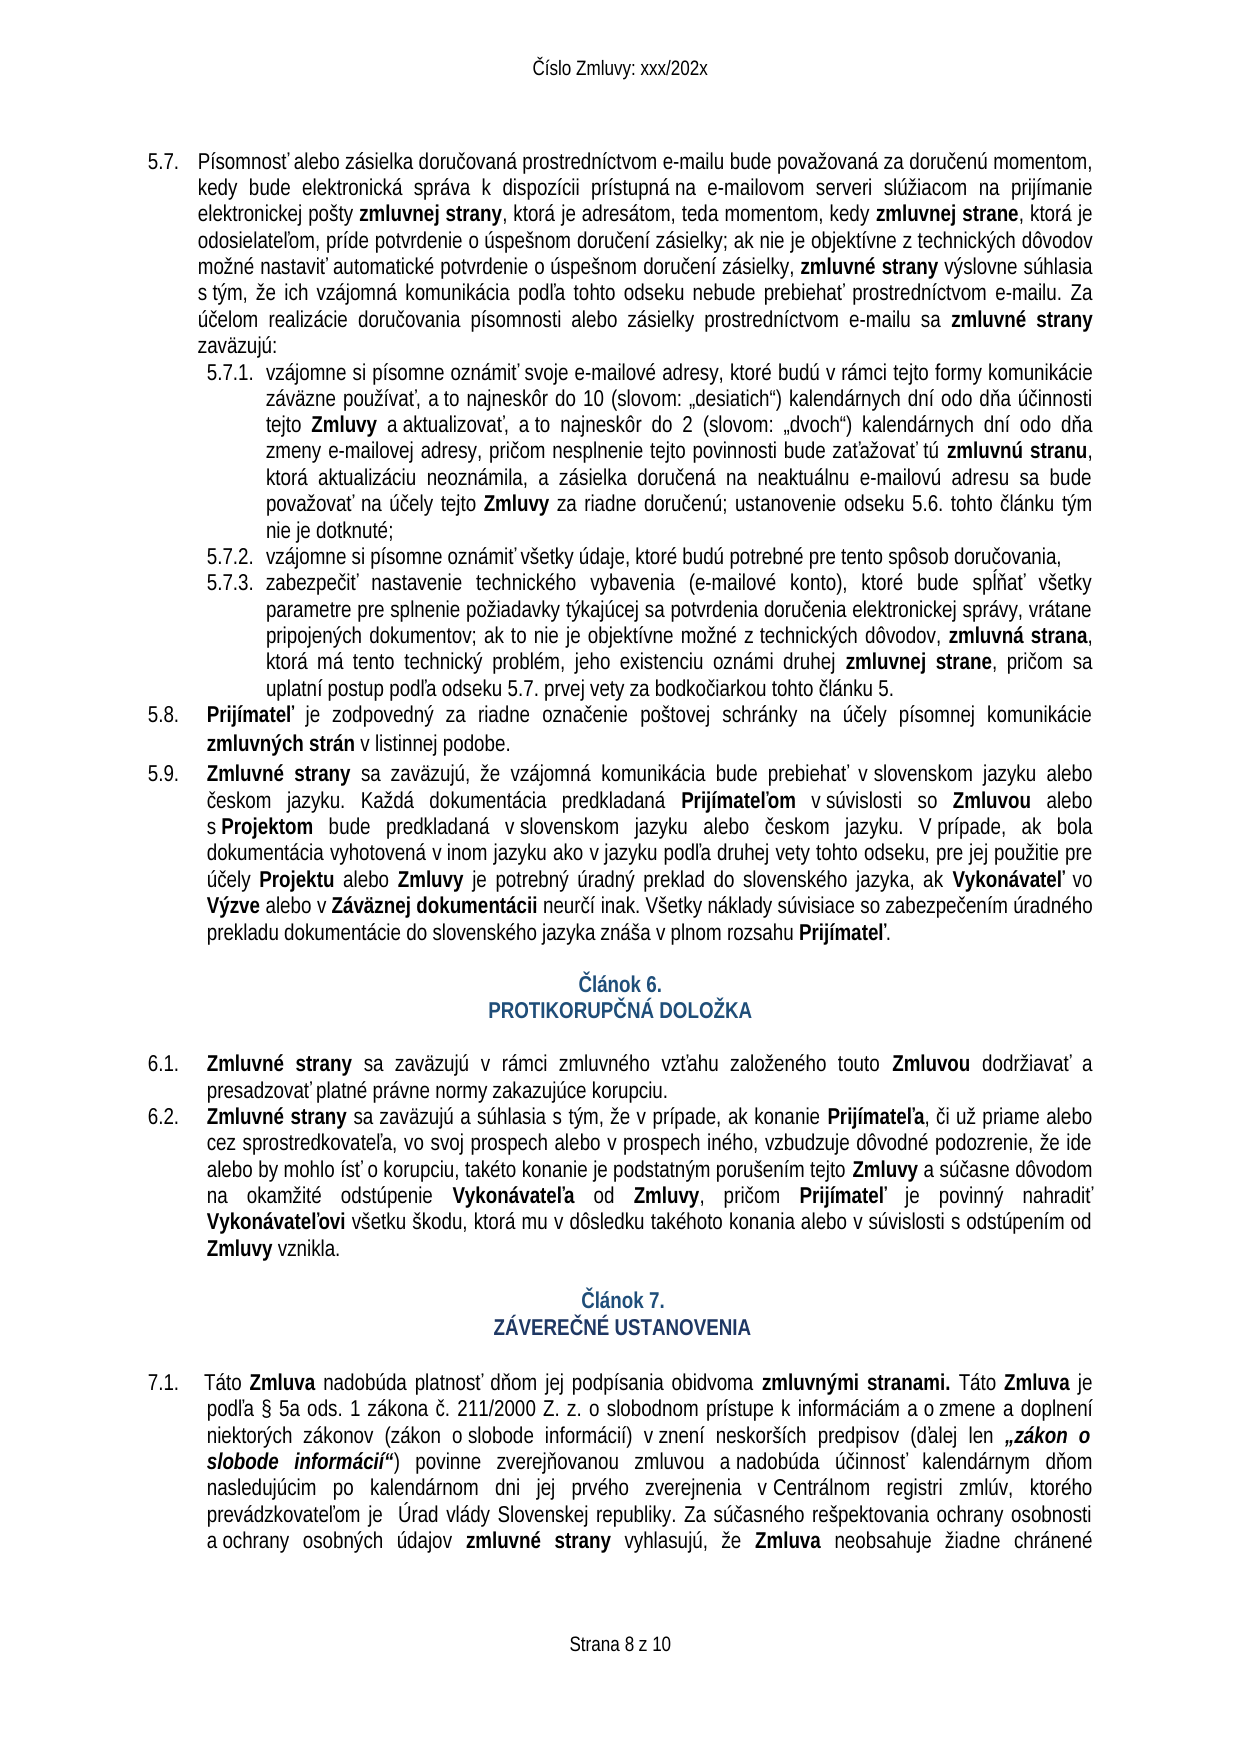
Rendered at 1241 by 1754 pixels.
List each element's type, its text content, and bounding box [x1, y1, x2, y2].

list Zmluvné strany sa zaväzujú a súhlasia s tým, že v prípade, ak konanie Prijímateľa, či už priame alebo cez sprostredkovateľa, vo svoj prospech alebo v prospech iného, vzbudzuje dôvodné podozrenie, že ide alebo by mohlo ísť o korupciu, takéto konanie je podstatným porušením tejto Zmluvy a súčasne dôvodom na okamžité odstúpenie Vykonávateľa od Zmluvy, pričom Prijímateľ je povinný nahradiť Vykonávateľovi všetku škodu, ktorá mu v dôsledku takéhoto konania alebo v súvislosti s odstúpením od Zmluvy vznikla. [148, 1103, 1093, 1261]
text Článok 7. [148, 1287, 1093, 1314]
list Písomnosť alebo zásielka doručovaná prostredníctvom e-mailu bude považovaná za doručenú momentom, kedy bude elektronická správa k dispozícii prístupná na e-mailovom serveri slúžiacom na prijímanie elektronickej pošty zmluvnej strany, ktorá je adresátom, teda momentom, kedy zmluvnej strane, ktorá je odosielateľom, príde potvrdenie o úspešnom doručení zásielky; ak nie je objektívne z technických dôvodov možné nastaviť automatické potvrdenie o úspešnom doručení zásielky, zmluvné strany výslovne súhlasia s tým, že ich vzájomná komunikácia podľa tohto odseku nebude prebiehať prostredníctvom e-mailu. Za účelom realizácie doručovania písomnosti alebo zásielky prostredníctvom e-mailu sa zmluvné strany zaväzujú: [148, 148, 1093, 358]
list vzájomne si písomne oznámiť všetky údaje, ktoré budú potrebné pre tento spôsob doručovania, [207, 543, 1093, 569]
list Zmluvné strany sa zaväzujú v rámci zmluvného vzťahu založeného touto Zmluvou dodržiavať a presadzovať platné právne normy zakazujúce korupciu. [148, 1050, 1093, 1103]
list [148, 1369, 1093, 1553]
list zabezpečiť nastavenie technického vybavenia (e-mailové konto), ktoré bude spĺňať všetky parametre pre splnenie požiadavky týkajúcej sa potvrdenia doručenia elektronickej správy, vrátane pripojených dokumentov; ak to nie je objektívne možné z technických dôvodov, zmluvná strana, ktorá má tento technický problém, jeho existenciu oznámi druhej zmluvnej strane, pričom sa uplatní postup podľa odseku 5.7. prvej vety za bodkočiarkou tohto článku 5. [207, 569, 1093, 701]
list Prijímateľ je zodpovedný za riadne označenie poštovej schránky na účely písomnej komunikácie zmluvných strán v listinnej podobe. [148, 701, 1093, 756]
text PROTIKORUPČNÁ DOLOŽKA [148, 997, 1093, 1024]
list Zmluvné strany sa zaväzujú, že vzájomná komunikácia bude prebiehať v slovenskom jazyku alebo českom jazyku. Každá dokumentácia predkladaná Prijímateľom v súvislosti so Zmluvou alebo s Projektom bude predkladaná v slovenskom jazyku alebo českom jazyku. V prípade, ak bola dokumentácia vyhotovená v inom jazyku ako v jazyku podľa druhej vety tohto odseku, pre jej použitie pre účely Projektu alebo Zmluvy je potrebný úradný preklad do slovenského jazyka, ak Vykonávateľ vo Výzve alebo v Záväznej dokumentácii neurčí inak. Všetky náklady súvisiace so zabezpečením úradného prekladu dokumentácie do slovenského jazyka znáša v plnom rozsahu Prijímateľ. [148, 758, 1093, 945]
text Článok 6. [148, 971, 1093, 997]
list vzájomne si písomne oznámiť svoje e-mailové adresy, ktoré budú v rámci tejto formy komunikácie záväzne používať, a to najneskôr do 10 (slovom: „desiatich“) kalendárnych dní odo dňa účinnosti tejto Zmluvy a aktualizovať, a to najneskôr do 2 (slovom: „dvoch“) kalendárnych dní odo dňa zmeny e-mailovej adresy, pričom nesplnenie tejto povinnosti bude zaťažovať tú zmluvnú stranu, ktorá aktualizáciu neoznámila, a zásielka doručená na neaktuálnu e-mailovú adresu sa bude považovať na účely tejto Zmluvy za riadne doručenú; ustanovenie odseku 5.6. tohto článku tým nie je dotknuté; [207, 358, 1093, 543]
text Záverečné ustanovenia [148, 1314, 1093, 1340]
